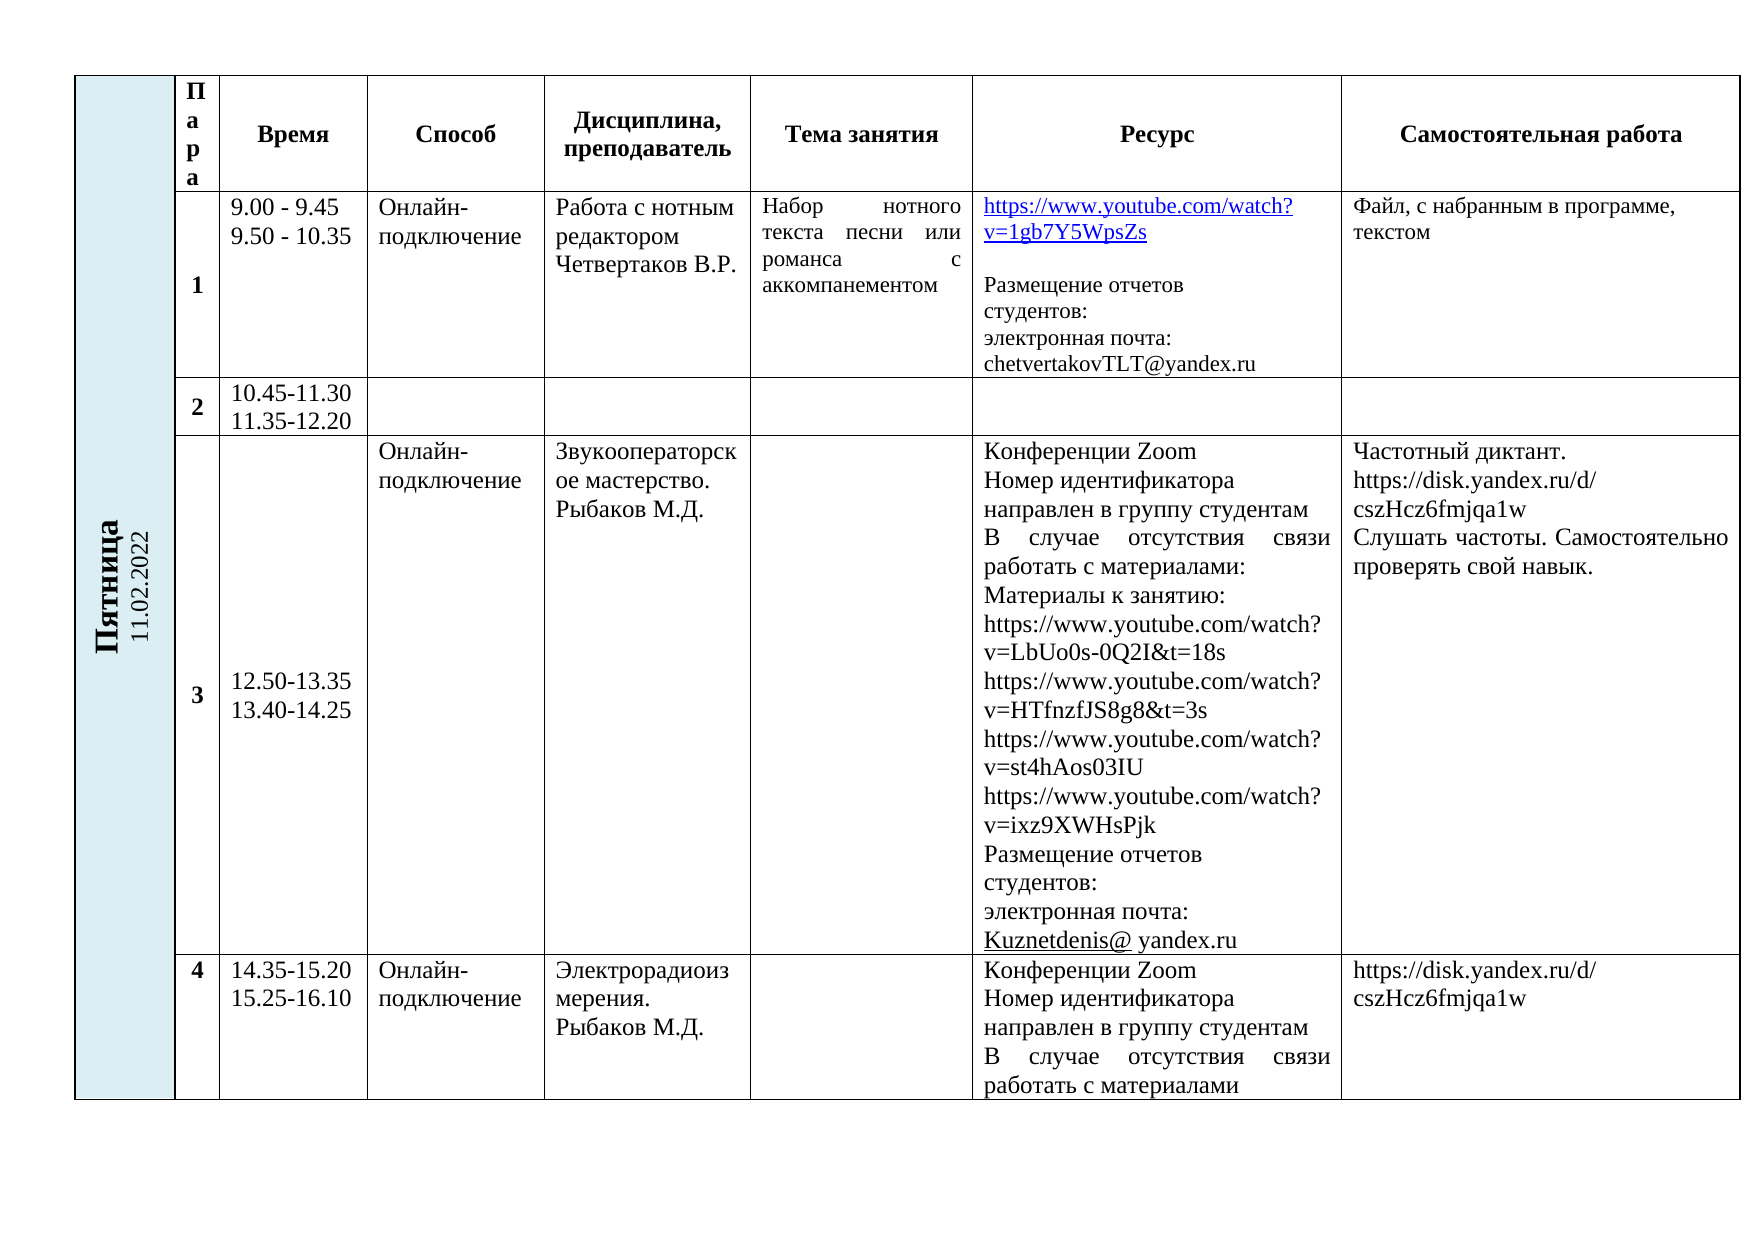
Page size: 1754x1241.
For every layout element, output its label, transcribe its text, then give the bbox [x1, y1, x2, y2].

table_cell Время [220, 76, 367, 191]
table_cell Онлайн-подключение [368, 192, 544, 377]
table_cell Файл, с набранным в программе, текстом [1342, 192, 1739, 377]
table_cell Частотный диктант. https://disk.yandex.ru/d/cszHcz6fmjqa1w Слушать частоты. Самостоятельно проверять свой навык. [1342, 436, 1739, 954]
table_cell https://www.youtube.com/watch?v=1gb7Y5WpsZs Размещение отчетов студентов: электронная почта: chetvertakovTLT@yandex.ru [973, 192, 1341, 377]
table_cell Пятница 11.02.2022 [76, 76, 174, 1098]
table_cell 4 [176, 955, 219, 1098]
table_cell 2 [176, 378, 219, 435]
table_cell Онлайн-подключение [368, 955, 544, 1098]
table_cell [973, 378, 1341, 435]
table_cell Звукооператорское мастерство. Рыбаков М.Д. [545, 436, 750, 954]
table_cell Электрорадиоизмерения. Рыбаков М.Д. [545, 955, 750, 1098]
table_cell https://disk.yandex.ru/d/cszHcz6fmjqa1w [1342, 955, 1739, 1098]
table_cell Тема занятия [751, 76, 972, 191]
table_cell [751, 378, 972, 435]
table_cell Самостоятельная работа [1342, 76, 1739, 191]
table_cell [545, 378, 750, 435]
table_cell 9.00 - 9.45 9.50 - 10.35 [220, 192, 367, 377]
table_cell 1 [176, 192, 219, 377]
table_cell [1342, 378, 1739, 435]
table_cell 14.35-15.20 15.25-16.10 [220, 955, 367, 1098]
table_cell 12.50-13.35 13.40-14.25 [220, 436, 367, 954]
table_cell Онлайн-подключение [368, 436, 544, 954]
table_cell [368, 378, 544, 435]
table_cell Набор нотного текста песни или романса с аккомпанементом [751, 192, 972, 377]
table_cell 3 [176, 436, 219, 954]
table_cell Конференции Zoom Номер идентификатора направлен в группу студентам В случае отсутствия связи работать с материалами: Материалы к занятию: https://www.youtube.com/watch?v=LbUo0s-0Q2I&t=18s https://www.youtube.com/watch?v=HTfnzfJS8g8&t=3s https://www.youtube.com/watch?v=st4hAos03IU https://www.youtube.com/watch?v=ixz9XWHsPjk Размещение отчетов студентов: электронная почта: Kuznetdenis@ yandex.ru [973, 436, 1341, 954]
table_cell 10.45-11.30 11.35-12.20 [220, 378, 367, 435]
table_cell [751, 436, 972, 954]
table_cell Ресурс [973, 76, 1341, 191]
table_cell Дисциплина, преподаватель [545, 76, 750, 191]
table_cell Конференции Zoom Номер идентификатора направлен в группу студентам В случае отсутствия связи работать с материалами [973, 955, 1341, 1098]
table_cell Работа с нотным редактором Четвертаков В.Р. [545, 192, 750, 377]
table_cell [751, 955, 972, 1098]
table_cell Пара [176, 76, 219, 191]
table_cell Способ [368, 76, 544, 191]
